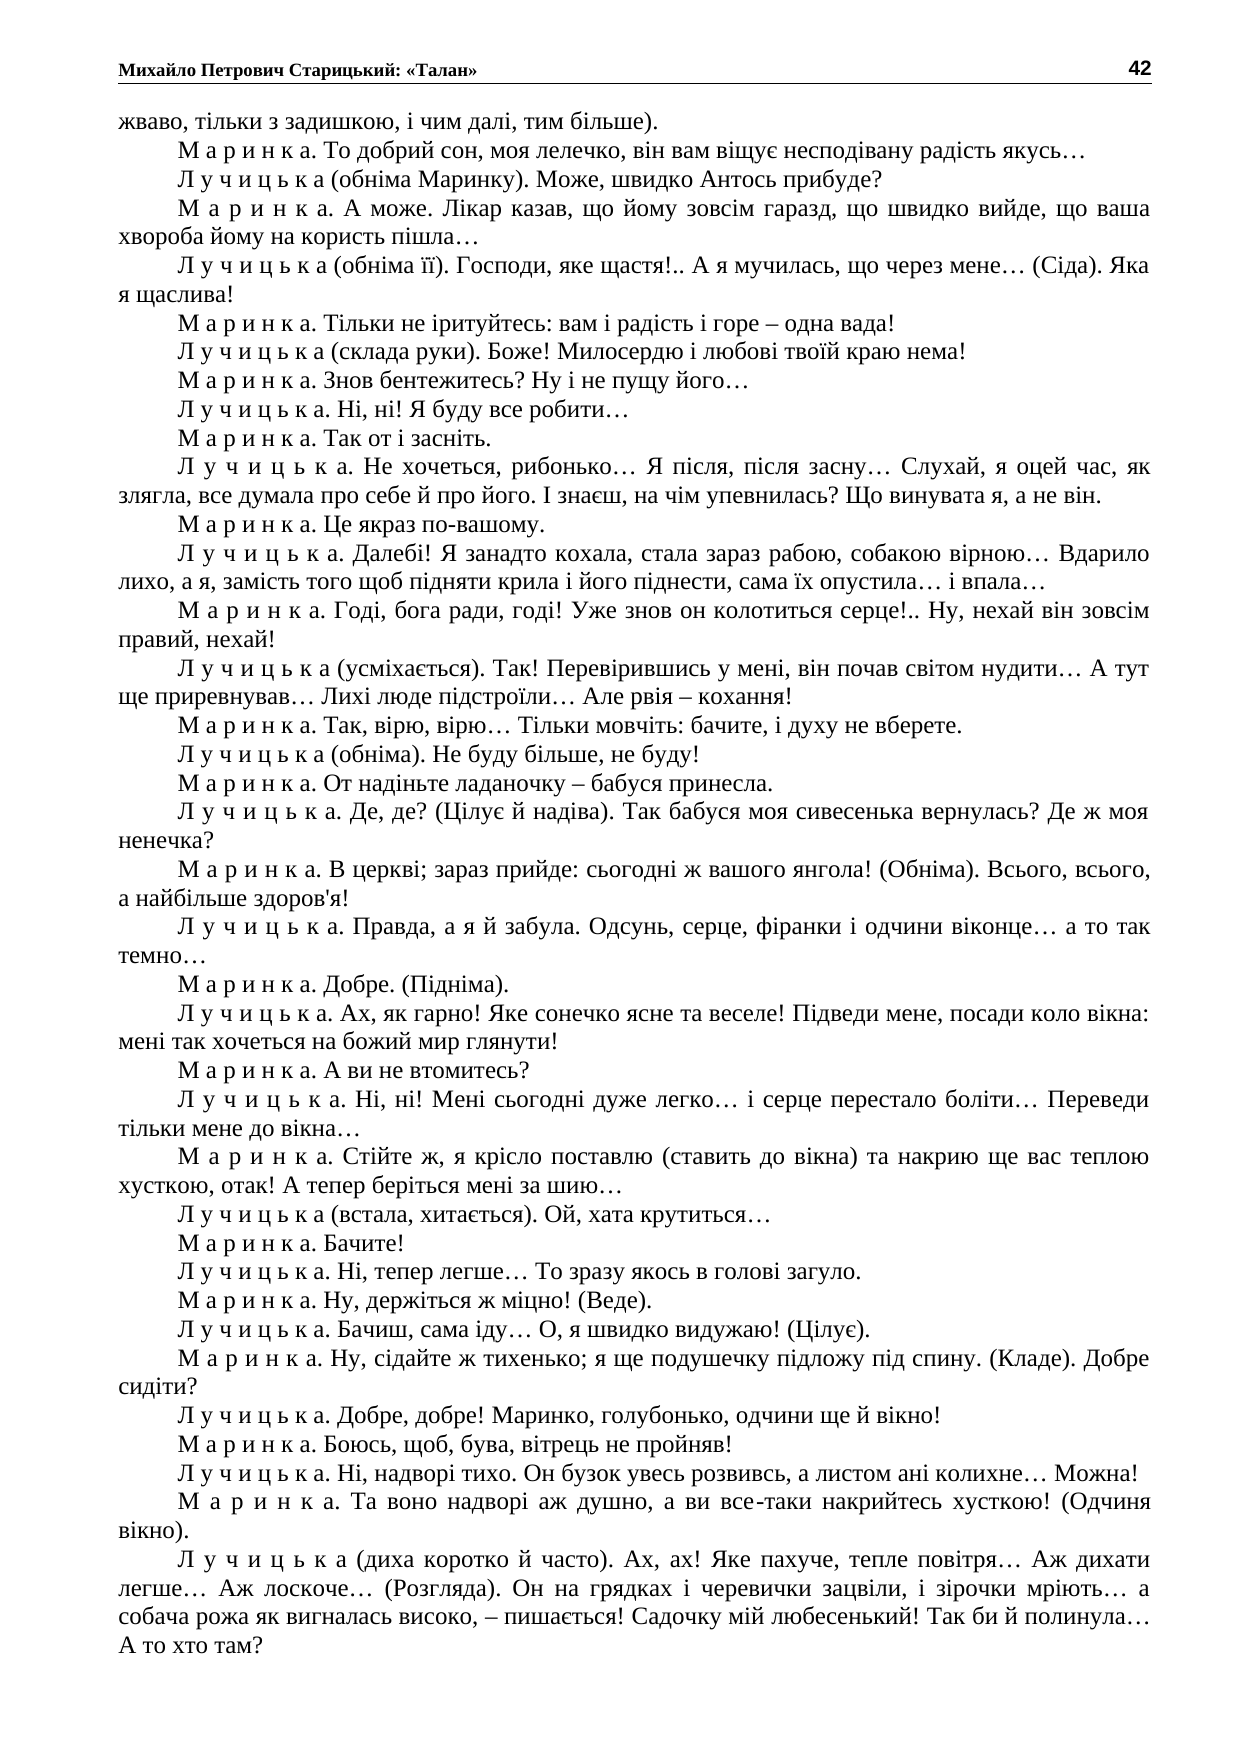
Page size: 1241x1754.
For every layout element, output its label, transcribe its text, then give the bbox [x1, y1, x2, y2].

text Л у ч и ц ь к а. Далебi! Я занадто кохала, стала зараз рабою, собакою вiрною… Вдарило лихо, а я, замiсть того щоб пiдняти крила i його пiднести, сама їх опустила… i впала… [118, 538, 1152, 595]
text М а р и н к а. А ви не втомитесь? [118, 1055, 1152, 1084]
text М а р и н к а. Це якраз по-вашому. [118, 509, 1152, 538]
text М а р и н к а. Та воно надворi аж душно, а ви все-таки накрийтесь хусткою! (Одчиня вiкно). [118, 1486, 1152, 1544]
text Л у ч и ц ь к а. Нi, нi! Менi сьогоднi дуже легко… i серце перестало болiти… Переведи тiльки мене до вiкна… [118, 1084, 1152, 1141]
text Л у ч и ц ь к а (встала, хитається). Ой, хата крутиться… [118, 1199, 1152, 1228]
text Л у ч и ц ь к а. Не хочеться, рибонько… Я пiсля, пiсля засну… Слухай, я оцей час, як злягла, все думала про себе й про його. I знаєш, на чiм упевнилась? Що винувата я, а не вiн. [118, 451, 1152, 509]
text Л у ч и ц ь к а (усмiхається). Так! Перевiрившись у менi, вiн почав свiтом нудити… А тут ще приревнував… Лихi люде пiдстроїли… Але рвiя – кохання! [118, 653, 1152, 710]
text М а р и н к а. Так от i заснiть. [118, 423, 1152, 451]
text М а р и н к а. Тiльки не iритуйтесь: вам i радiсть i горе – одна вада! [118, 308, 1152, 336]
text Л у ч и ц ь к а (склада руки). Боже! Милосердю i любовi твоїй краю нема! [118, 336, 1152, 365]
text М а р и н к а. Добре. (Пiднiма). [118, 969, 1152, 998]
text М а р и н к а. Знов бентежитесь? Ну i не пущу його… [118, 365, 1152, 394]
text Л у ч и ц ь к а. Ах, як гарно! Яке сонечко ясне та веселе! Пiдведи мене, посади коло вiкна: менi так хочеться на божий мир глянути! [118, 998, 1152, 1055]
text Л у ч и ц ь к а. Нi, тепер легше… То зразу якось в головi загуло. [118, 1256, 1152, 1285]
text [118, 106, 1152, 135]
text Л у ч и ц ь к а. Добре, добре! Маринко, голубонько, одчини ще й вiкно! [118, 1400, 1152, 1429]
text Л у ч и ц ь к а. Нi, надворi тихо. Он бузок увесь розвивсь, а листом анi колихне… Можна! [118, 1458, 1152, 1486]
text Л у ч и ц ь к а. Нi, нi! Я буду все робити… [118, 394, 1152, 423]
text М а р и н к а. В церквi; зараз прийде: сьогоднi ж вашого янгола! (Обнiма). Всього, всього, а найбiльше здоров'я! [118, 854, 1152, 911]
text М а р и н к а. То добрий сон, моя лелечко, вiн вам вiщує несподiвану радiсть якусь… [118, 135, 1152, 164]
text Л у ч и ц ь к а. Де, де? (Цiлує й надiва). Так бабуся моя сивесенька вернулась? Де ж моя ненечка? [118, 796, 1152, 854]
text Л у ч и ц ь к а (обнiма). Не буду бiльше, не буду! [118, 739, 1152, 768]
text М а р и н к а. Ну, держiться ж мiцно! (Веде). [118, 1285, 1152, 1314]
text Л у ч и ц ь к а (обнiма Маринку). Може, швидко Антось прибуде? [118, 164, 1152, 193]
text М а р и н к а. Так, вiрю, вiрю… Тiльки мовчiть: бачите, i духу не вберете. [118, 710, 1152, 739]
text М а р и н к а. А може. Лiкар казав, що йому зовсiм гаразд, що швидко вийде, що ваша хвороба йому на користь пiшла… [118, 193, 1152, 250]
text М а р и н к а. Стiйте ж, я крiсло поставлю (ставить до вiкна) та накрию ще вас теплою хусткою, отак! А тепер берiться менi за шию… [118, 1141, 1152, 1199]
text М а р и н к а. Бачите! [118, 1228, 1152, 1256]
text М а р и н к а. Боюсь, щоб, бува, вiтрець не пройняв! [118, 1429, 1152, 1458]
text Л у ч и ц ь к а (обнiма її). Господи, яке щастя!.. А я мучилась, що через мене… (Сiда). Яка я щаслива! [118, 250, 1152, 308]
text М а р и н к а. От надiньте ладаночку – бабуся принесла. [118, 768, 1152, 796]
text Л у ч и ц ь к а (диха коротко й часто). Ах, ах! Яке пахуче, тепле повiтря… Аж дихати легше… Аж лоскоче… (Розгляда). Он на грядках i черевички зацвiли, i зiрочки мрiють… а собача рожа як вигналась високо, – пишається! Садочку мiй любесенький! Так би й полинула… А то хто там? [118, 1544, 1152, 1659]
text Л у ч и ц ь к а. Правда, а я й забула. Одсунь, серце, фiранки i одчини вiконце… а то так темно… [118, 911, 1152, 969]
text М а р и н к а. Ну, сiдайте ж тихенько; я ще подушечку пiдложу пiд спину. (Кладе). Добре сидiти? [118, 1343, 1152, 1400]
text М а р и н к а. Годi, бога ради, годi! Уже знов он колотиться серце!.. Ну, нехай вiн зовсiм правий, нехай! [118, 595, 1152, 653]
text Л у ч и ц ь к а. Бачиш, сама iду… О, я швидко видужаю! (Цiлує). [118, 1314, 1152, 1343]
